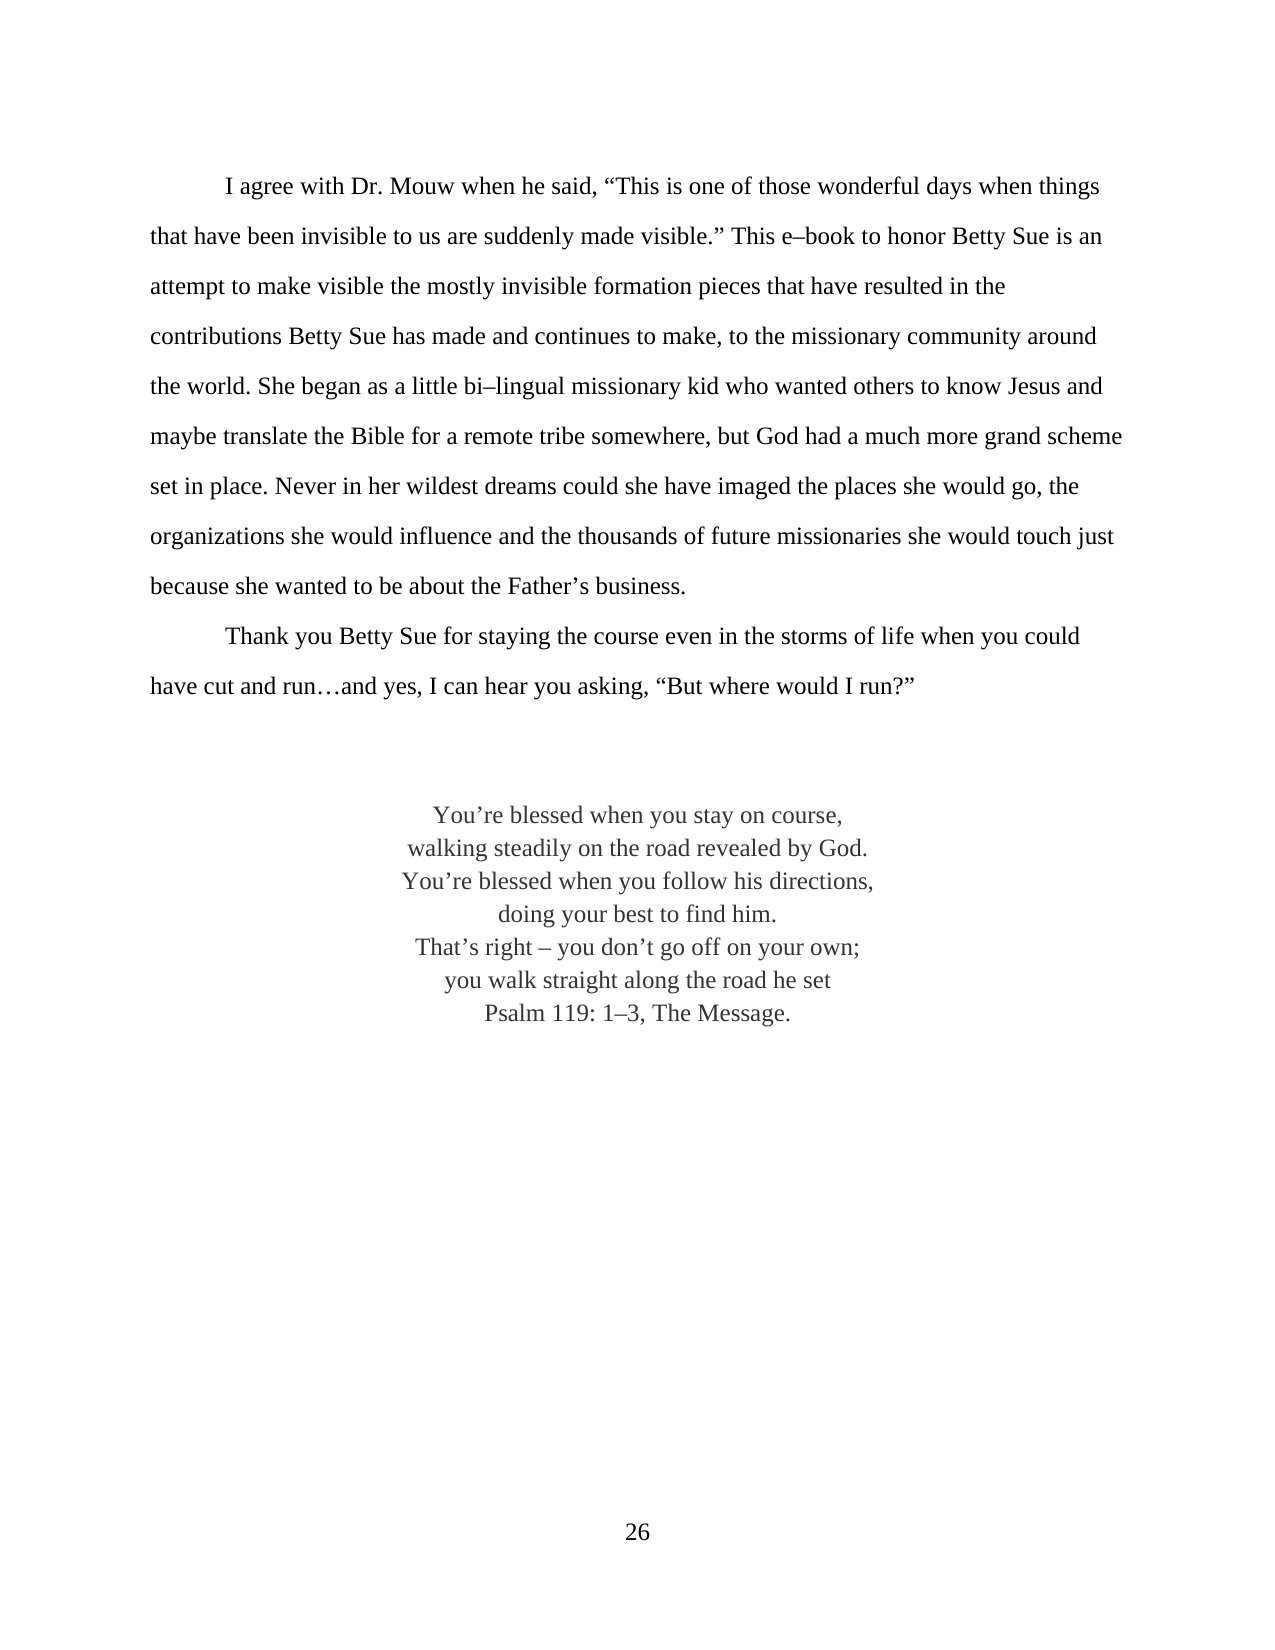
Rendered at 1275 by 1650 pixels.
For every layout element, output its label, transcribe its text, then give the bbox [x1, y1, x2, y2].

text You’re blessed when you follow his directions, [225, 866, 1050, 895]
text Thank you Betty Sue for staying the course even in the storms of life when you could have cut and run…and yes, I can hear you asking, “But where would I run?” [150, 600, 1125, 700]
text That’s right – you don’t go off on your own; [187, 932, 1087, 961]
text walking steadily on the road revealed by God. [187, 833, 1087, 862]
text You’re blessed when you stay on course, [187, 800, 1087, 829]
text doing your best to find him. [225, 899, 1050, 928]
text I agree with Dr. Mouw when he said, “This is one of those wonderful days when things that have been invisible to us are suddenly made visible.” This e–book to honor Betty Sue is an attempt to make visible the mostly invisible formation pieces that have resulted in the contributions Betty Sue has made and continues to make, to the missionary community around the world. She began as a little bi–lingual missionary kid who wanted others to know Jesus and maybe translate the Bible for a remote tribe somewhere, but God had a much more grand scheme set in place. Never in her wildest dreams could she have imaged the places she would go, the organizations she would influence and the thousands of future missionaries she would touch just because she wanted to be about the Father’s business. [150, 150, 1125, 600]
text you walk straight along the road he set [187, 965, 1087, 994]
text Psalm 119: 1–3, The Message. [225, 998, 1050, 1027]
